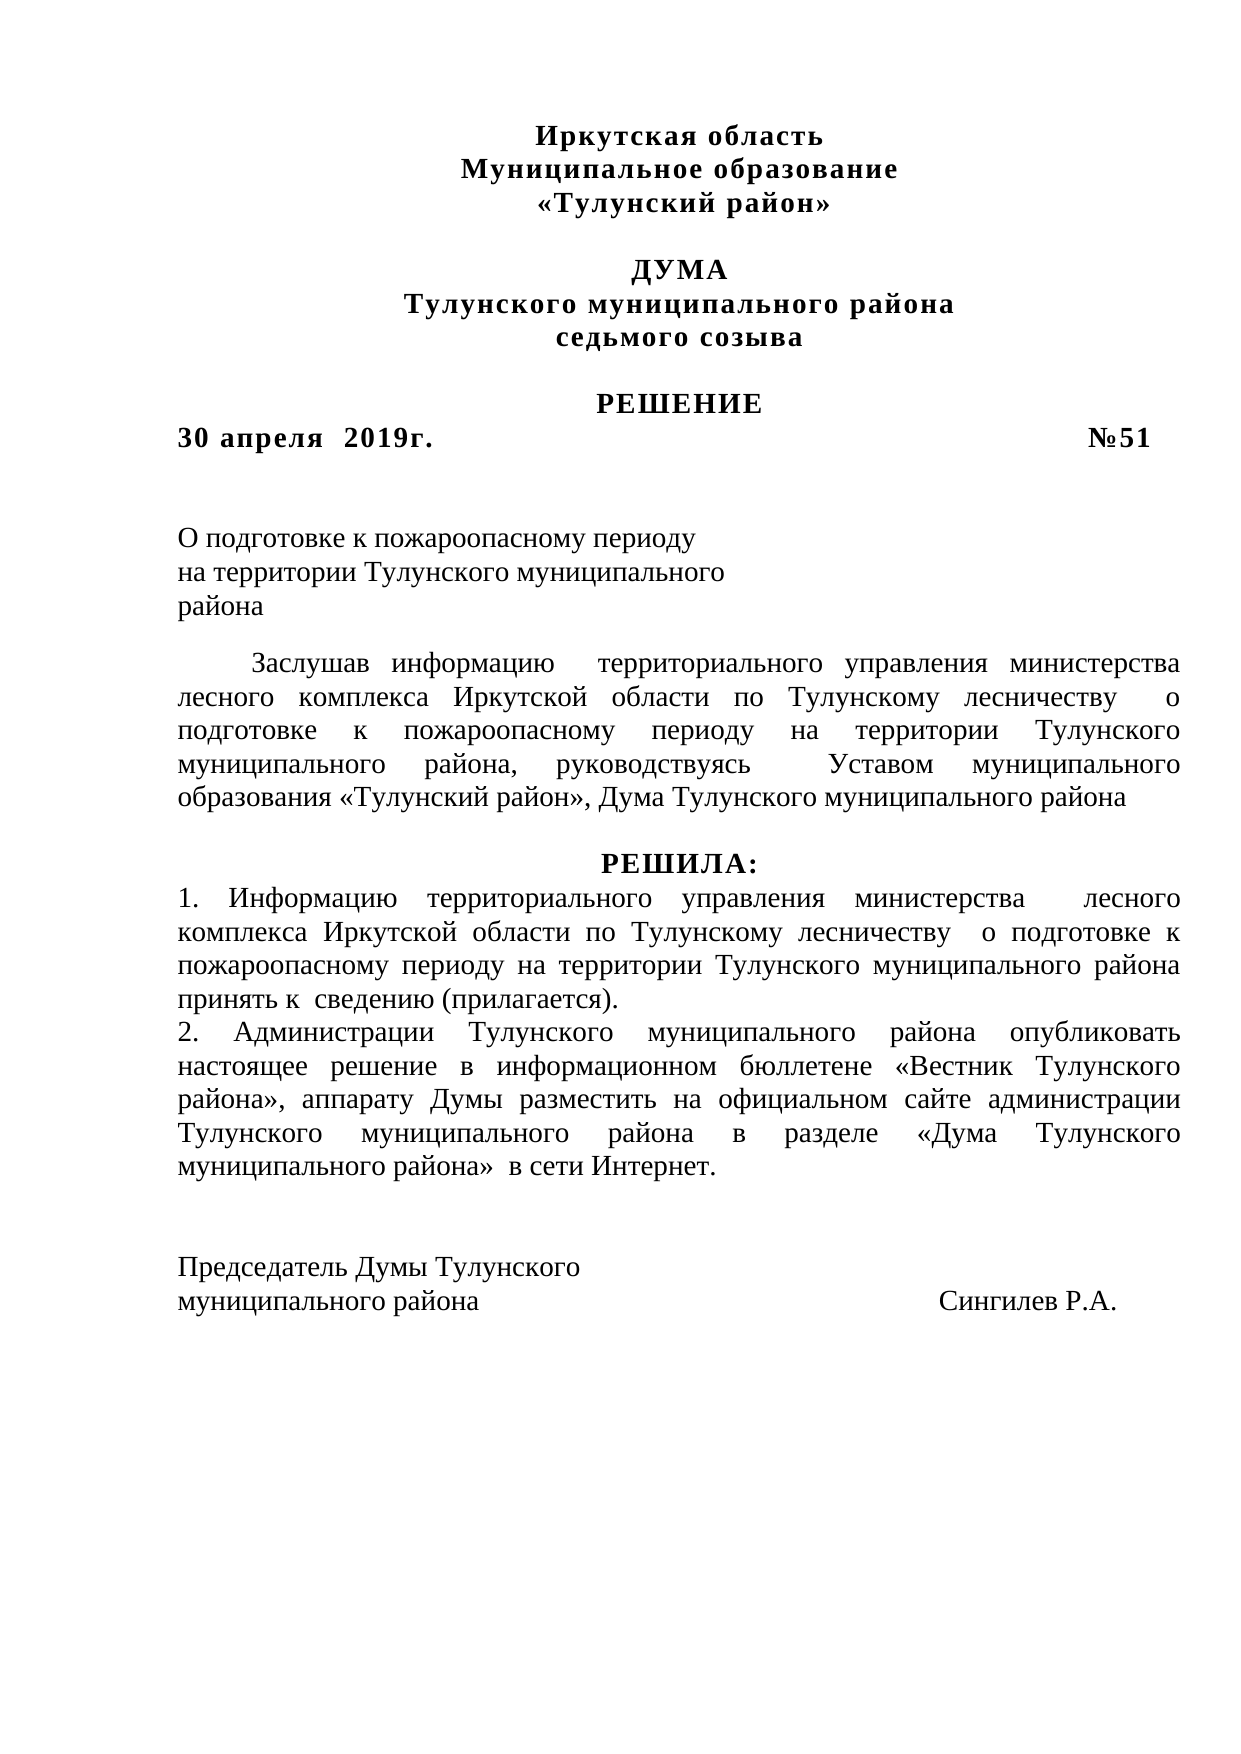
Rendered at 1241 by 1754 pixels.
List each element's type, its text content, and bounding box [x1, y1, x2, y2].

text Заслушав информацию территориального управления министерства лесного комплекса Иркутской области по Тулунскому лесничеству о подготовке к пожароопасному периоду на территории Тулунского муниципального района, руководствуясь Уставом муниципального образования «Тулунский район», Дума Тулунского муниципального района [177, 645, 1181, 813]
text Иркутская область [177, 118, 1181, 152]
text седьмого созыва [177, 319, 1181, 353]
text О подготовке к пожароопасному периоду [177, 521, 1181, 554]
text Муниципальное образование [177, 152, 1181, 185]
text Председатель Думы Тулунского [177, 1249, 1181, 1283]
text 2. Администрации Тулунского муниципального района опубликовать настоящее решение в информационном бюллетене «Вестник Тулунского района», аппарату Думы разместить на официальном сайте администрации Тулунского муниципального района в разделе «Дума Тулунского муниципального района» в сети Интернет. [177, 1014, 1182, 1182]
text 1. Информацию территориального управления министерства лесного комплекса Иркутской области по Тулунскому лесничеству о подготовке к пожароопасному периоду на территории Тулунского муниципального района принять к сведению (прилагается). [177, 880, 1181, 1014]
text «Тулунский район» [177, 185, 1181, 219]
text 30 апреля 2019г. №51 [177, 420, 1181, 453]
text РЕШЕНИЕ [177, 386, 1181, 420]
text муниципального района Сингилев Р.А. [177, 1283, 1181, 1316]
text РЕШИЛА: [177, 847, 1181, 880]
text на территории Тулунского муниципального [177, 554, 1181, 588]
text ДУМА [177, 252, 1181, 286]
text района [177, 588, 1181, 621]
text Тулунского муниципального района [177, 286, 1181, 319]
